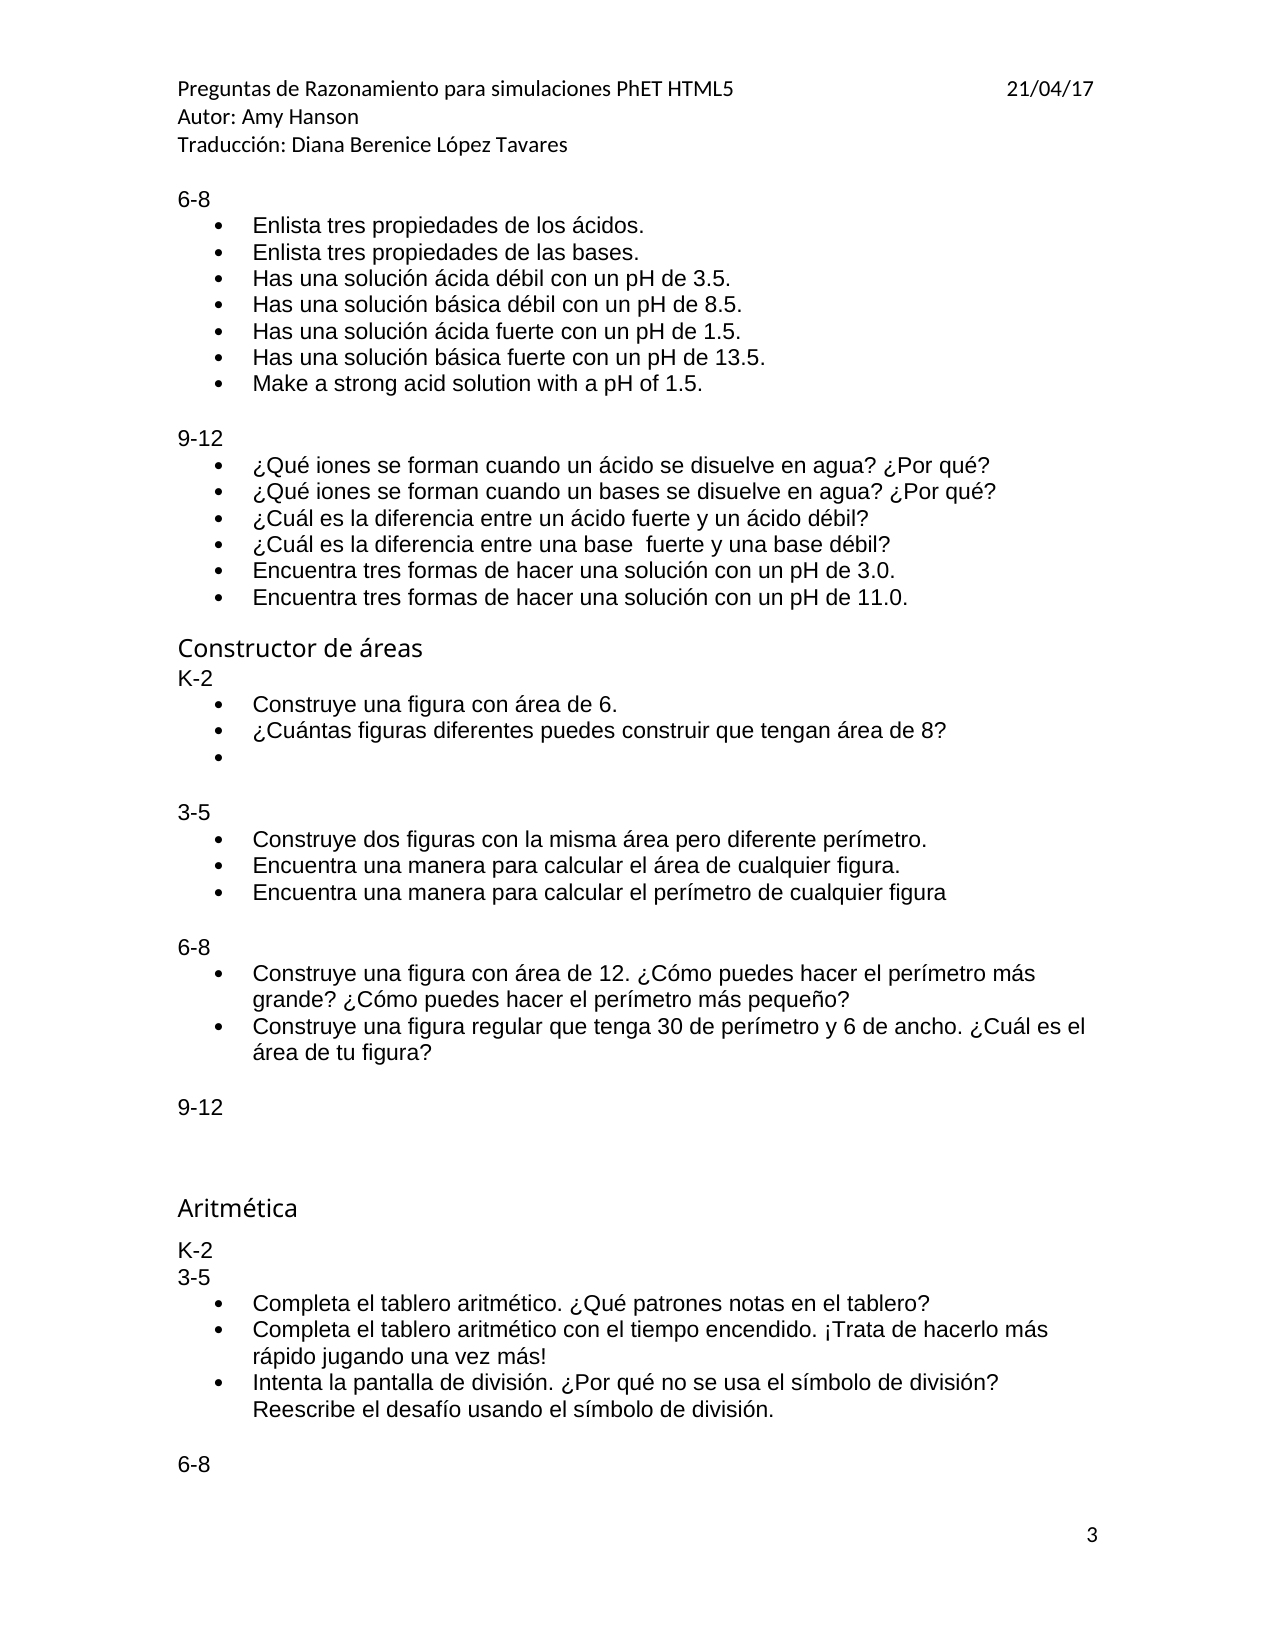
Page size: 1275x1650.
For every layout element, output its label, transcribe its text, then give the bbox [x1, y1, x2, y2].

list Encuentra una manera para calcular el perímetro de cualquier figura [215, 878, 1098, 905]
text 6-8 [177, 933, 1098, 960]
text Constructor de áreas [177, 631, 1098, 665]
list Intenta la pantalla de división. ¿Por qué no se usa el símbolo de división? Reescribe el desafío usando el símbolo de división. [215, 1369, 1098, 1422]
list ¿Cuántas figuras diferentes puedes construir que tengan área de 8? [215, 717, 1098, 744]
list ¿Qué iones se forman cuando un ácido se disuelve en agua? ¿Por qué? [215, 452, 1098, 478]
text 6-8 [177, 1451, 1098, 1477]
list Encuentra tres formas de hacer una solución con un pH de 11.0. [215, 583, 1098, 610]
list Construye una figura regular que tenga 30 de perímetro y 6 de ancho. ¿Cuál es el área de tu figura? [215, 1013, 1098, 1065]
text K-2 [177, 1237, 1098, 1264]
list Has una solución básica fuerte con un pH de 13.5. [215, 344, 1098, 370]
text 9-12 [177, 425, 1098, 452]
list ¿Cuál es la diferencia entre una base fuerte y una base débil? [215, 531, 1098, 557]
list Enlista tres propiedades de las bases. [215, 238, 1098, 265]
text Aritmética [177, 1191, 1098, 1225]
list Has una solución básica débil con un pH de 8.5. [215, 291, 1098, 318]
list Construye una figura con área de 6. [215, 691, 1098, 717]
text 9-12 [177, 1094, 1098, 1120]
list Construye dos figuras con la misma área pero diferente perímetro. [215, 826, 1098, 852]
list Completa el tablero aritmético con el tiempo encendido. ¡Trata de hacerlo más rápido jugando una vez más! [215, 1316, 1098, 1369]
list Completa el tablero aritmético. ¿Qué patrones notas en el tablero? [215, 1290, 1098, 1316]
text 3-5 [177, 799, 1098, 826]
list Encuentra una manera para calcular el área de cualquier figura. [215, 852, 1098, 878]
list Construye una figura con área de 12. ¿Cómo puedes hacer el perímetro más grande? ¿Cómo puedes hacer el perímetro más pequeño? [215, 960, 1098, 1013]
list Encuentra tres formas de hacer una solución con un pH de 3.0. [215, 557, 1098, 583]
list Has una solución ácida débil con un pH de 3.5. [215, 265, 1098, 291]
text 3-5 [177, 1264, 1098, 1290]
list Has una solución ácida fuerte con un pH de 1.5. [215, 318, 1098, 344]
list Make a strong acid solution with a pH of 1.5. [215, 370, 1098, 397]
list ¿Qué iones se forman cuando un bases se disuelve en agua? ¿Por qué? [215, 478, 1098, 504]
text K-2 [177, 665, 1098, 691]
list Enlista tres propiedades de los ácidos. [215, 212, 1098, 238]
list ¿Cuál es la diferencia entre un ácido fuerte y un ácido débil? [215, 504, 1098, 531]
text 6-8 [177, 186, 1098, 212]
